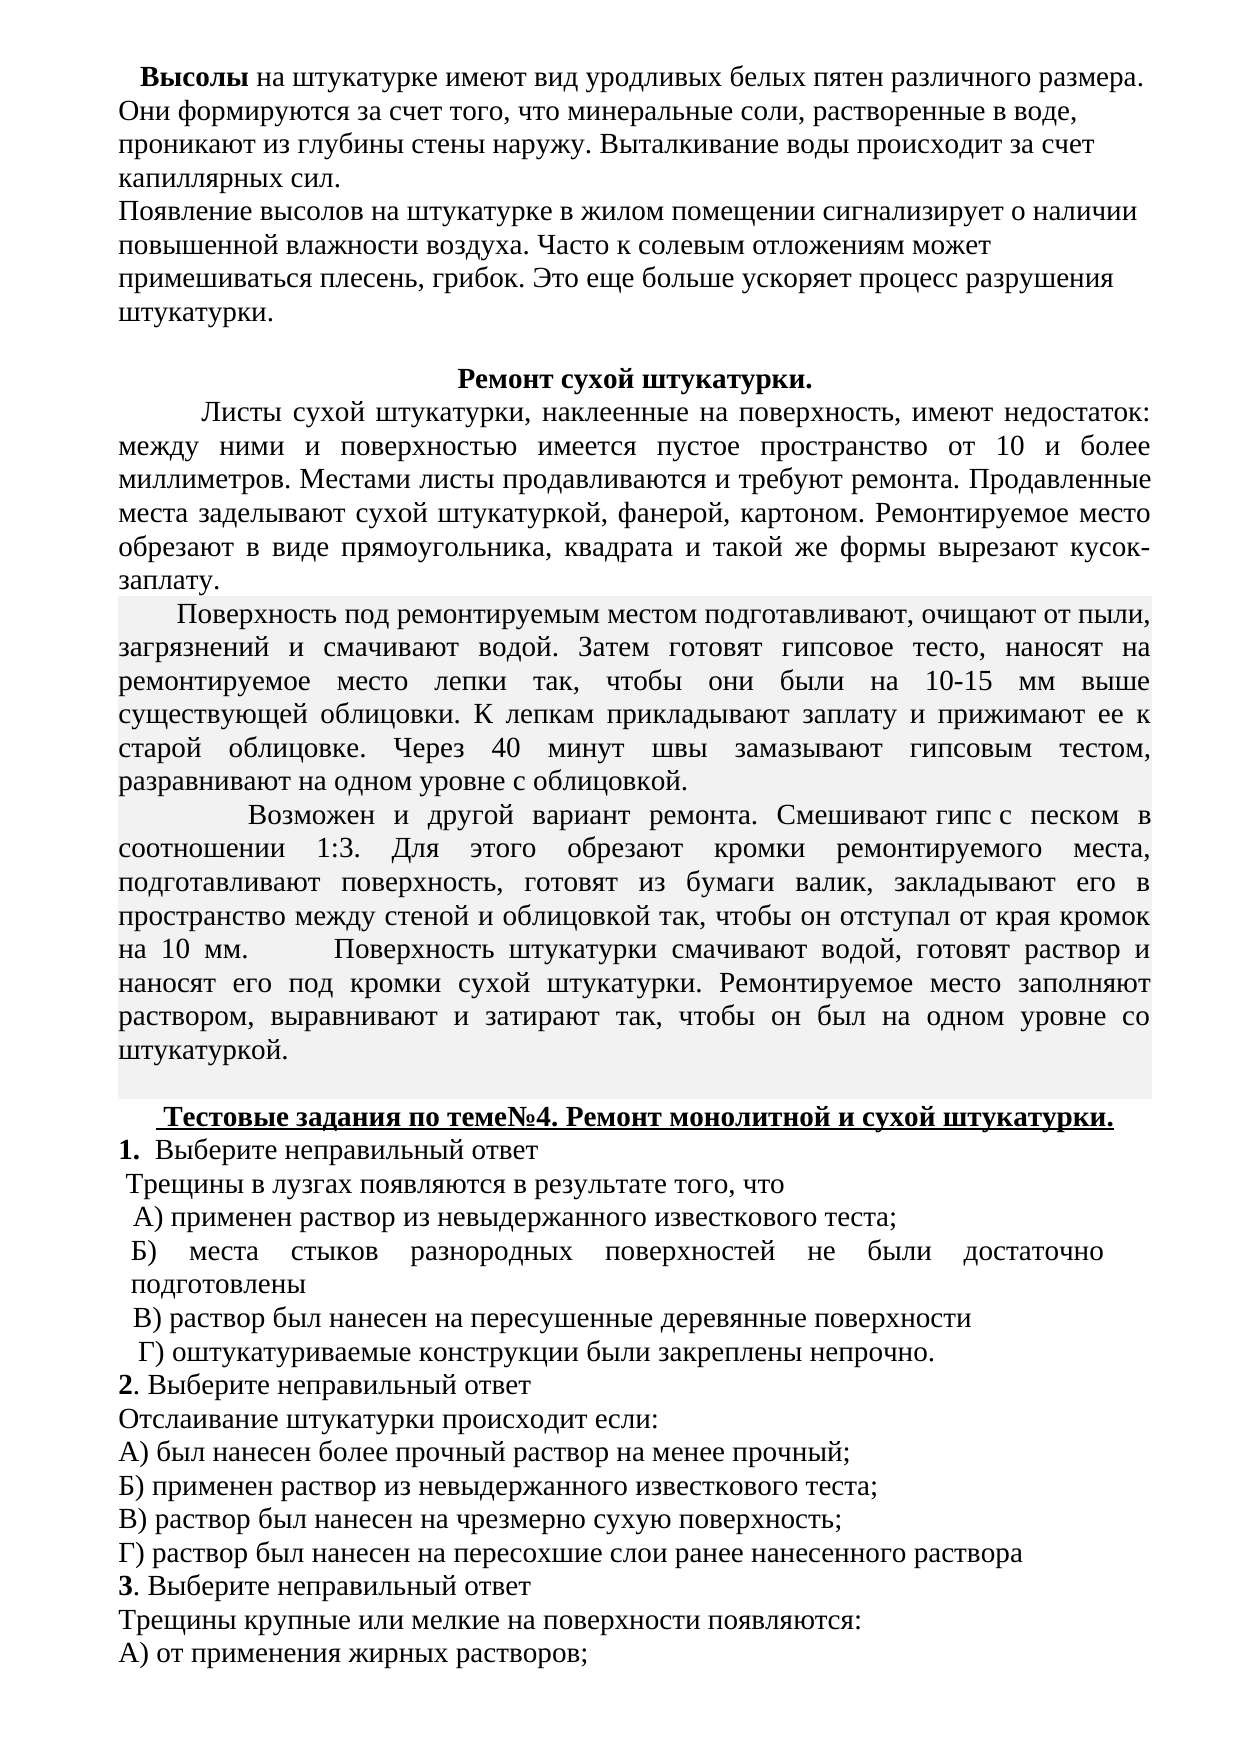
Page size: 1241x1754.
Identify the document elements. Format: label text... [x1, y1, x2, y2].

text Возможен и другой вариант ремонта. Смешивают гипс с песком в соотношении 1:3. Для этого обрезают кромки ремонтируемого места, подготавливают поверхность, готовят из бумаги валик, закладывают его в пространство между стеной и облицовкой так, чтобы он отступал от края кромок на 10 мм. Поверхность штукатурки смачивают водой, готовят раствор и наносят его под кромки сухой штукатурки. Ремонтируемое место заполняют раствором, выравнивают и затирают так, чтобы он был на одном уровне со штукатуркой. [118, 797, 1152, 1065]
text Поверхность под ремонтируемым местом подготавливают, очищают от пыли, загрязнений и смачивают водой. Затем готовят гипсовое тесто, наносят на ремонтируемое место лепки так, чтобы они были на 10-15 мм выше существующей облицовки. К лепкам прикладывают заплату и прижимают ее к старой облицовке. Через 40 минут швы замазывают гипсовым тестом, разравнивают на одном уровне с облицовкой. [118, 596, 1152, 797]
text Трещины в лузгах появляются в результате того, что [118, 1166, 1152, 1199]
text Б) применен раствор из невыдержанного известкового теста; [118, 1468, 1152, 1501]
text Б) места стыков разнородных поверхностей не были достаточно подготовлены [131, 1233, 1105, 1300]
text Появление высолов на штукатурке в жилом помещении сигнализирует о наличии повышенной влажности воздуха. Часто к солевым отложениям может примешиваться плесень, грибок. Это еще больше ускоряет процесс разрушения штукатурки. [118, 193, 1152, 327]
text Г) оштукатуриваемые конструкции были закреплены непрочно. [131, 1334, 1105, 1367]
text А) был нанесен более прочный раствор на менее прочный; [118, 1434, 1152, 1468]
text А) от применения жирных растворов; [118, 1636, 1152, 1669]
text Тестовые задания по теме№4. Ремонт монолитной и сухой штукатурки. [118, 1099, 1152, 1132]
text 2. Выберите неправильный ответ [118, 1367, 1152, 1401]
text Высолы на штукатурке имеют вид уродливых белых пятен различного размера. Они формируются за счет того, что минеральные соли, растворенные в воде, проникают из глубины стены наружу. Выталкивание воды происходит за счет капиллярных сил. [118, 59, 1152, 193]
text Г) раствор был нанесен на пересохшие слои ранее нанесенного раствора [118, 1535, 1152, 1568]
text Трещины крупные или мелкие на поверхности появляются: [118, 1602, 1152, 1636]
text Отслаивание штукатурки происходит если: [118, 1401, 1152, 1434]
text 3. Выберите неправильный ответ [118, 1568, 1152, 1602]
text В) раствор был нанесен на чрезмерно сухую поверхность; [118, 1501, 1152, 1535]
text А) применен раствор из невыдержанного известкового теста; [118, 1199, 1152, 1233]
text В) раствор был нанесен на пересушенные деревянные поверхности [118, 1300, 1152, 1334]
text Листы сухой штукатурки, наклеенные на поверхность, имеют недостаток: между ними и поверхностью имеется пустое пространство от 10 и более миллиметров. Местами листы продавливаются и требуют ремонта. Продавленные места заделывают сухой штукатуркой, фанерой, картоном. Ремонтируемое место обрезают в виде прямоугольника, квадрата и такой же формы вырезают кусок-заплату. [118, 394, 1152, 596]
text 1. Выберите неправильный ответ [118, 1132, 1152, 1166]
text Ремонт сухой штукатурки. [118, 361, 1152, 394]
